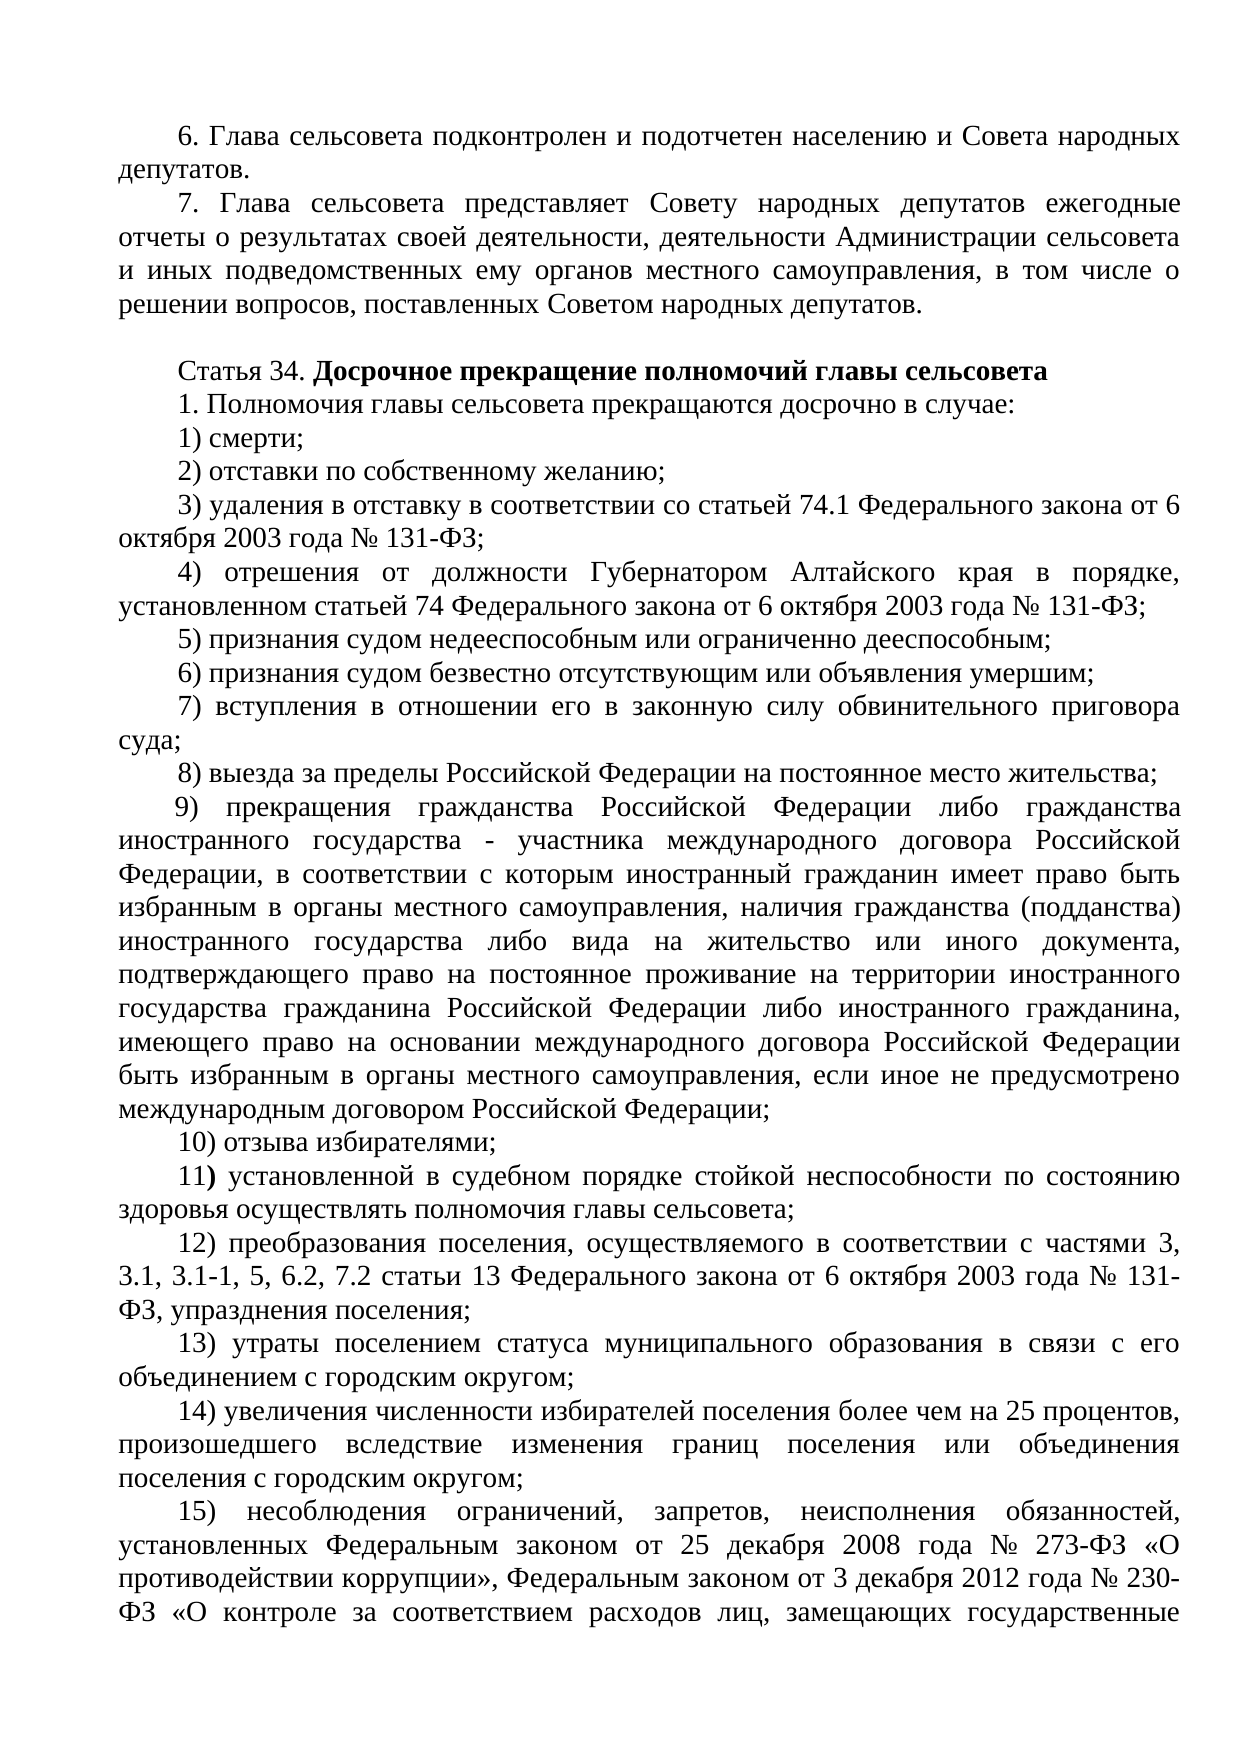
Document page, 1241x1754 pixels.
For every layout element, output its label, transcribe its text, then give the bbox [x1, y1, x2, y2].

text 7. Глава сельсовета представляет Совету народных депутатов ежегодные отчеты о результатах своей деятельности, деятельности Администрации сельсовета и иных подведомственных ему органов местного самоуправления, в том числе о решении вопросов, поставленных Советом народных депутатов. [118, 185, 1181, 319]
text 10) отзыва избирателями; [118, 1124, 1181, 1158]
title Статья 34. Досрочное прекращение полномочий главы сельсовета [118, 353, 1181, 386]
text 6. Глава сельсовета подконтролен и подотчетен населению и Совета народных депутатов. [118, 118, 1181, 185]
text 13) утраты поселением статуса муниципального образования в связи с его объединением с городским округом; [118, 1326, 1181, 1393]
text 7) вступления в отношении его в законную силу обвинительного приговора суда; [118, 688, 1181, 755]
text 3) удаления в отставку в соответствии со статьей 74.1 Федерального закона от 6 октября 2003 года № 131-ФЗ; [118, 487, 1181, 554]
text 5) признания судом недееспособным или ограниченно дееспособным; [118, 621, 1181, 655]
text 1) смерти; [118, 420, 1181, 453]
text 9) прекращения гражданства Российской Федерации либо гражданства иностранного государства - участника международного договора Российской Федерации, в соответствии с которым иностранный гражданин имеет право быть избранным в органы местного самоуправления, наличия гражданства (подданства) иностранного государства либо вида на жительство или иного документа, подтверждающего право на постоянное проживание на территории иностранного государства гражданина Российской Федерации либо иностранного гражданина, имеющего право на основании международного договора Российской Федерации быть избранным в органы местного самоуправления, если иное не предусмотрено международным договором Российской Федерации; [118, 789, 1181, 1124]
text 2) отставки по собственному желанию; [118, 453, 1181, 487]
text 12) преобразования поселения, осуществляемого в соответствии с частями 3, 3.1, 3.1-1, 5, 6.2, 7.2 статьи 13 Федерального закона от 6 октября 2003 года № 131-ФЗ, упразднения поселения; [118, 1225, 1181, 1326]
text 1. Полномочия главы сельсовета прекращаются досрочно в случае: [118, 386, 1181, 420]
text 8) выезда за пределы Российской Федерации на постоянное место жительства; [118, 755, 1181, 789]
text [118, 1493, 1181, 1627]
text 11) установленной в судебном порядке стойкой неспособности по состоянию здоровья осуществлять полномочия главы сельсовета; [118, 1158, 1181, 1225]
text 14) увеличения численности избирателей поселения более чем на 25 процентов, произошедшего вследствие изменения границ поселения или объединения поселения с городским округом; [118, 1393, 1181, 1493]
text 6) признания судом безвестно отсутствующим или объявления умершим; [118, 655, 1181, 688]
text 4) отрешения от должности Губернатором Алтайского края в порядке, установленном статьей 74 Федерального закона от 6 октября 2003 года № 131-ФЗ; [118, 554, 1181, 621]
